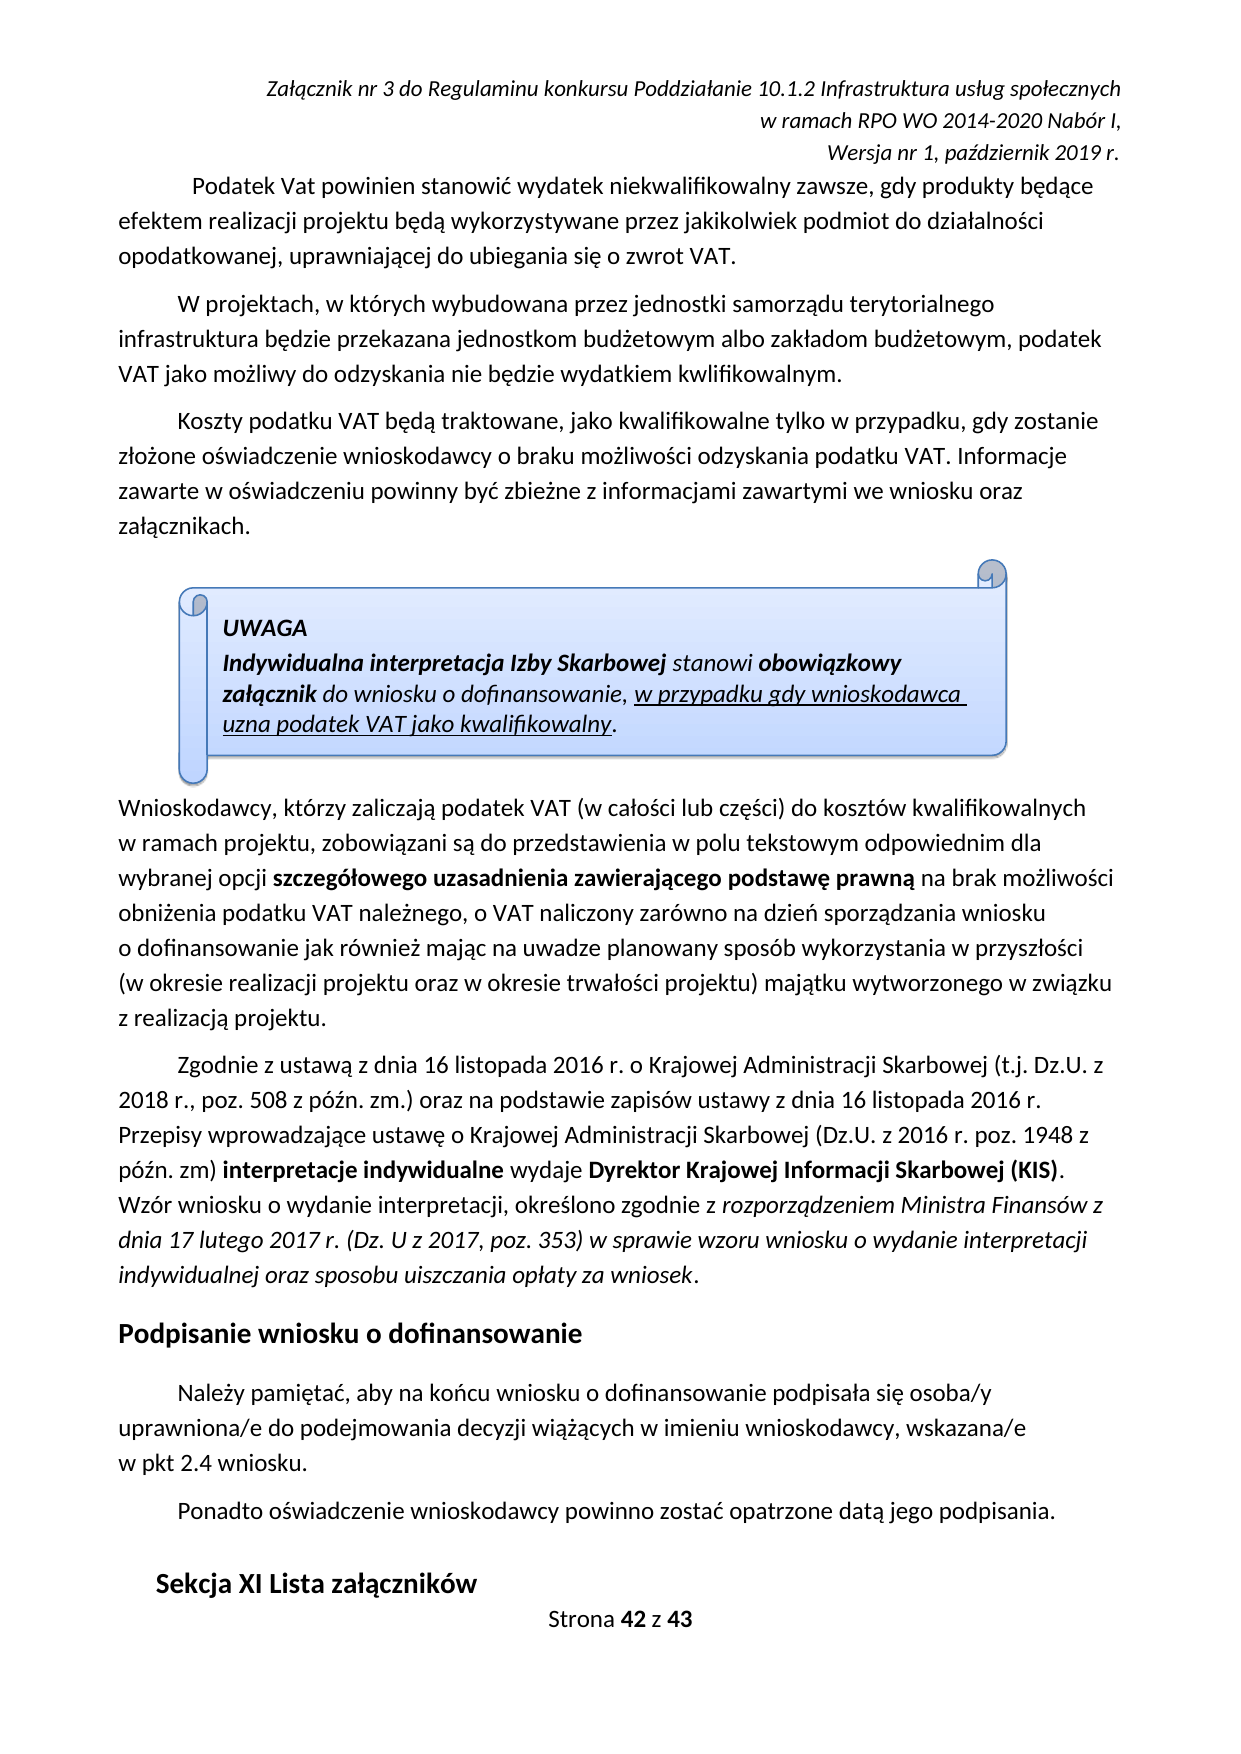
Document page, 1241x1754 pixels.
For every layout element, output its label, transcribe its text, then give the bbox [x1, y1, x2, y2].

text Należy pamiętać, aby na końcu wniosku o dofinansowanie podpisała się osoba/y uprawniona/e do podejmowania decyzji wiążących w imieniu wnioskodawcy, wskazana/e w pkt 2.4 wniosku. [118, 1377, 1122, 1478]
subtitle Podpisanie wniosku o dofinansowanie [118, 1316, 1122, 1351]
text Ponadto oświadczenie wnioskodawcy powinno zostać opatrzone datą jego podpisania. [118, 1495, 1122, 1525]
text W projektach, w których wybudowana przez jednostki samorządu terytorialnego infrastruktura będzie przekazana jednostkom budżetowym albo zakładom budżetowym, podatek VAT jako możliwy do odzyskania nie będzie wydatkiem kwlifikowalnym. [118, 288, 1122, 388]
subtitle Sekcja XI Lista załączników [156, 1566, 1122, 1601]
text Koszty podatku VAT będą traktowane, jako kwalifikowalne tylko w przypadku, gdy zostanie złożone oświadczenie wnioskodawcy o braku możliwości odzyskania podatku VAT. Informacje zawarte w oświadczeniu powinny być zbieżne z informacjami zawartymi we wniosku oraz załącznikach. [118, 405, 1122, 541]
text Podatek Vat powinien stanowić wydatek niekwalifikowalny zawsze, gdy produkty będące efektem realizacji projektu będą wykorzystywane przez jakikolwiek podmiot do działalności opodatkowanej, uprawniającej do ubiegania się o zwrot VAT. [118, 170, 1122, 271]
text Zgodnie z ustawą z dnia 16 listopada 2016 r. o Krajowej Administracji Skarbowej (t.j. Dz.U. z 2018 r., poz. 508 z późn. zm.) oraz na podstawie zapisów ustawy z dnia 16 listopada 2016 r. Przepisy wprowadzające ustawę o Krajowej Administracji Skarbowej (Dz.U. z 2016 r. poz. 1948 z późn. zm) interpretacje indywidualne wydaje Dyrektor Krajowej Informacji Skarbowej (KIS). Wzór wniosku o wydanie interpretacji, określono zgodnie z rozporządzeniem Ministra Finansów z dnia 17 lutego 2017 r. (Dz. U z 2017, poz. 353) w sprawie wzoru wniosku o wydanie interpretacji indywidualnej oraz sposobu uiszczania opłaty za wniosek. [118, 1050, 1122, 1290]
text Wnioskodawcy, którzy zaliczają podatek VAT (w całości lub części) do kosztów kwalifikowalnych w ramach projektu, zobowiązani są do przedstawienia w polu tekstowym odpowiednim dla wybranej opcji szczegółowego uzasadnienia zawierającego podstawę prawną na brak możliwości obniżenia podatku VAT należnego, o VAT naliczony zarówno na dzień sporządzania wniosku o dofinansowanie jak również mając na uwadze planowany sposób wykorzystania w przyszłości (w okresie realizacji projektu oraz w okresie trwałości projektu) majątku wytworzonego w związku z realizacją projektu. [118, 558, 1122, 1033]
